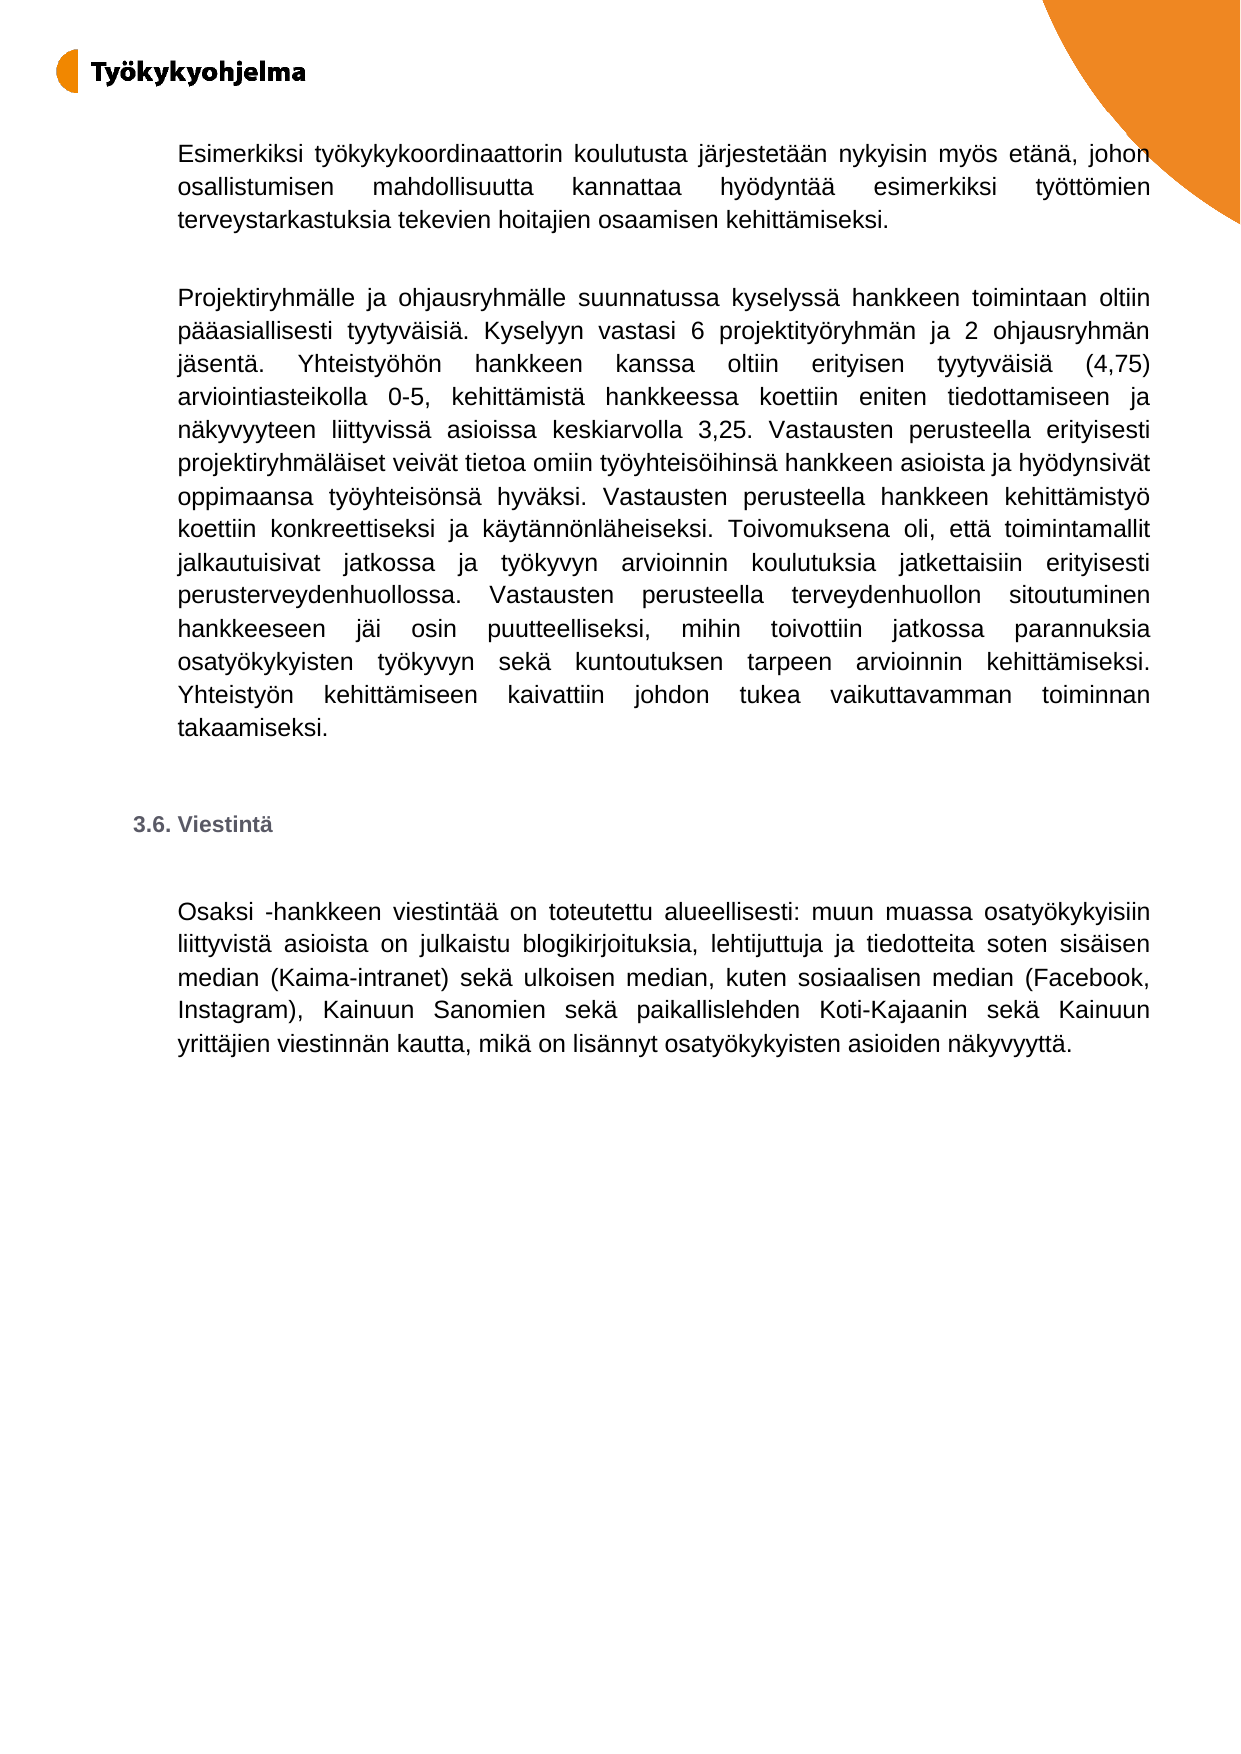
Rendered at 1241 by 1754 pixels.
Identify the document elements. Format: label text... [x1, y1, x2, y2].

text Osaksi -hankkeen viestintää on toteutettu alueellisesti: muun muassa osatyökykyisiin liittyvistä asioista on julkaistu blogikirjoituksia, lehtijuttuja ja tiedotteita soten sisäisen median (Kaima-intranet) sekä ulkoisen median, kuten sosiaalisen median (Facebook, Instagram), Kainuun Sanomien sekä paikallislehden Koti-Kajaanin sekä Kainuun yrittäjien viestinnän kautta, mikä on lisännyt osatyökykyisten asioiden näkyvyyttä. [177, 896, 1152, 1057]
subtitle Viestintä [133, 811, 1152, 837]
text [177, 139, 1152, 233]
text Projektiryhmälle ja ohjausryhmälle suunnatussa kyselyssä hankkeen toimintaan oltiin pääasiallisesti tyytyväisiä. Kyselyyn vastasi 6 projektityöryhmän ja 2 ohjausryhmän jäsentä. Yhteistyöhön hankkeen kanssa oltiin erityisen tyytyväisiä (4,75) arviointiasteikolla 0-5, kehittämistä hankkeessa koettiin eniten tiedottamiseen ja näkyvyyteen liittyvissä asioissa keskiarvolla 3,25. Vastausten perusteella erityisesti projektiryhmäläiset veivät tietoa omiin työyhteisöihinsä hankkeen asioista ja hyödynsivät oppimaansa työyhteisönsä hyväksi. Vastausten perusteella hankkeen kehittämistyö koettiin konkreettiseksi ja käytännönläheiseksi. Toivomuksena oli, että toimintamallit jalkautuisivat jatkossa ja työkyvyn arvioinnin koulutuksia jatkettaisiin erityisesti perusterveydenhuollossa. Vastausten perusteella terveydenhuollon sitoutuminen hankkeeseen jäi osin puutteelliseksi, mihin toivottiin jatkossa parannuksia osatyökykyisten työkyvyn sekä kuntoutuksen tarpeen arvioinnin kehittämiseksi. Yhteistyön kehittämiseen kaivattiin johdon tukea vaikuttavamman toiminnan takaamiseksi. [177, 283, 1152, 741]
picture [49, 44, 324, 99]
picture [1013, 0, 1241, 227]
